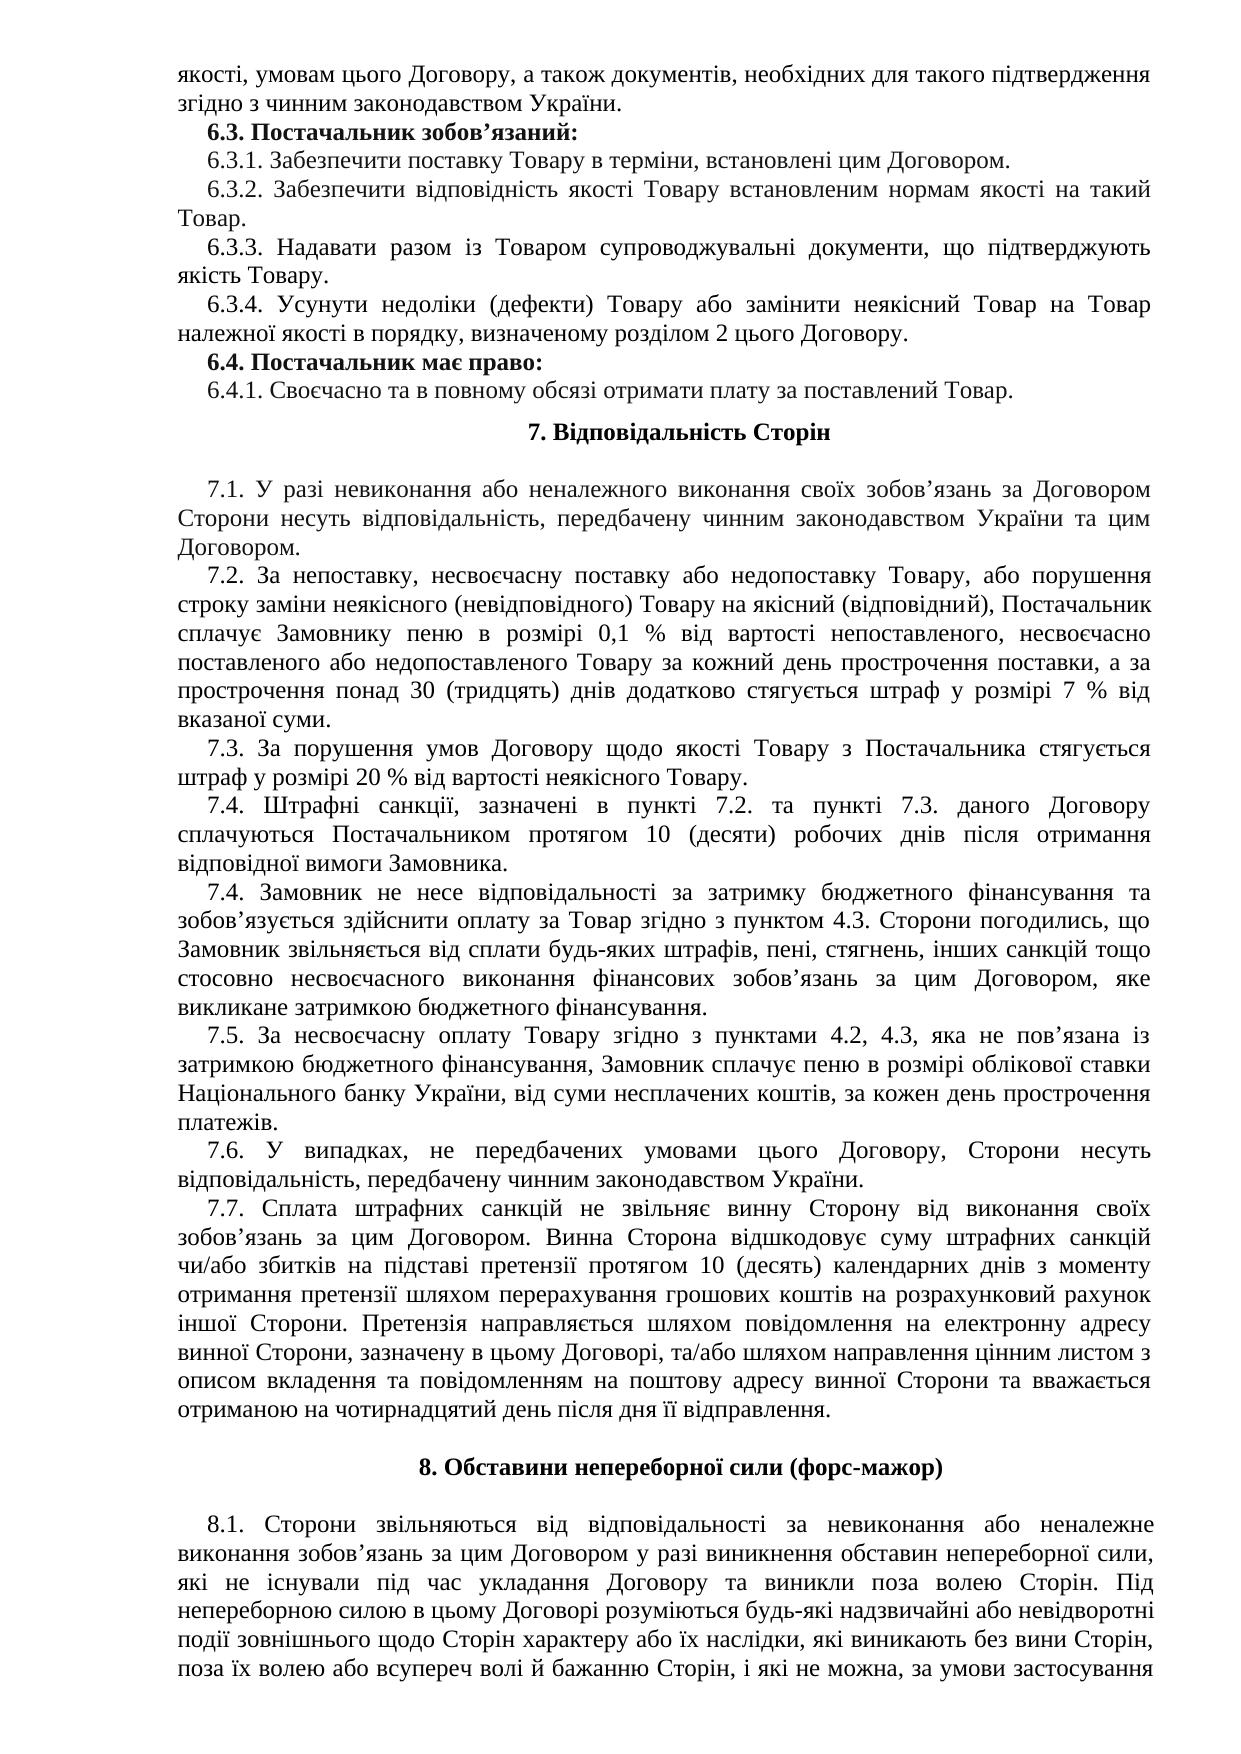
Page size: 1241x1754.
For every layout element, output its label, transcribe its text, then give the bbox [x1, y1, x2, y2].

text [177, 59, 1152, 117]
text 6.3.4. Усунути недоліки (дефекти) Товару або замінити неякісний Товар на Товар належної якості в порядку, визначеному розділом 2 цього Договору. [177, 289, 1152, 347]
text 6.3.3. Надавати разом із Товаром супроводжувальні документи, що підтверджують якість Товару. [177, 232, 1152, 289]
text 6.3.2. Забезпечити відповідність якості Товару встановленим нормам якості на такий Товар. [177, 174, 1152, 232]
text 6.4. Постачальник має право: [177, 347, 1152, 375]
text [177, 1509, 1155, 1682]
text 7.2. За непоставку, несвоєчасну поставку або недопоставку Товару, або порушення строку заміни неякісного (невідповідного) Товару на якісний (відповідний), Постачальник сплачує Замовнику пеню в розмірі 0,1 % від вартості непоставленого, несвоєчасно поставленого або недопоставленого Товару за кожний день прострочення поставки, а за прострочення понад 30 (тридцять) днів додатково стягується штраф у розмірі 7 % від вказаної суми. [177, 560, 1152, 733]
text 7.1. У разі невиконання або неналежного виконання своїх зобов’язань за Договором Сторони несуть відповідальність, передбачену чинним законодавством України та цим Договором. [177, 474, 1152, 560]
text 7.4. Штрафні санкції, зазначені в пункті 7.2. та пункті 7.3. даного Договору сплачуються Постачальником протягом 10 (десяти) робочих днів після отримання відповідної вимоги Замовника. [177, 790, 1152, 877]
text 6.3.1. Забезпечити поставку Товару в терміни, встановлені цим Договором. [177, 145, 1152, 174]
text 7.3. За порушення умов Договору щодо якості Товару з Постачальника стягується штраф у розмірі 20 % від вартості неякісного Товару. [177, 733, 1152, 790]
text 6.3. Постачальник зобов’язаний: [177, 117, 1152, 145]
text 7.6. У випадках, не передбачених умовами цього Договору, Сторони несуть відповідальність, передбачену чинним законодавством України. [177, 1135, 1152, 1193]
text 7. Відповідальність Сторін [177, 417, 1152, 445]
text 7.4. Замовник не несе відповідальності за затримку бюджетного фінансування та зобов’язується здійснити оплату за Товар згідно з пунктом 4.3. Сторони погодились, що Замовник звільняється від сплати будь-яких штрафів, пені, стягнень, інших санкцій тощо стосовно несвоєчасного виконання фінансових зобов’язань за цим Договором, яке викликане затримкою бюджетного фінансування. [177, 877, 1152, 1020]
text 8. Обставини непереборної сили (форс-мажор) [177, 1452, 1155, 1480]
text 6.4.1. Своєчасно та в повному обсязі отримати плату за поставлений Товар. [177, 375, 1152, 404]
text 7.5. За несвоєчасну оплату Товару згідно з пунктами 4.2, 4.3, яка не пов’язана із затримкою бюджетного фінансування, Замовник сплачує пеню в розмірі облікової ставки Національного банку України, від суми несплачених коштів, за кожен день прострочення платежів. [177, 1020, 1152, 1135]
text 7.7. Сплата штрафних санкцій не звільняє винну Сторону від виконання своїх зобов’язань за цим Договором. Винна Сторона відшкодовує суму штрафних санкцій чи/або збитків на підставі претензії протягом 10 (десять) календарних днів з моменту отримання претензії шляхом перерахування грошових коштів на розрахунковий рахунок іншої Сторони. Претензія направляється шляхом повідомлення на електронну адресу винної Сторони, зазначену в цьому Договорі, та/або шляхом направлення цінним листом з описом вкладення та повідомленням на поштову адресу винної Сторони та вважається отриманою на чотирнадцятий день після дня її відправлення. [177, 1193, 1152, 1423]
